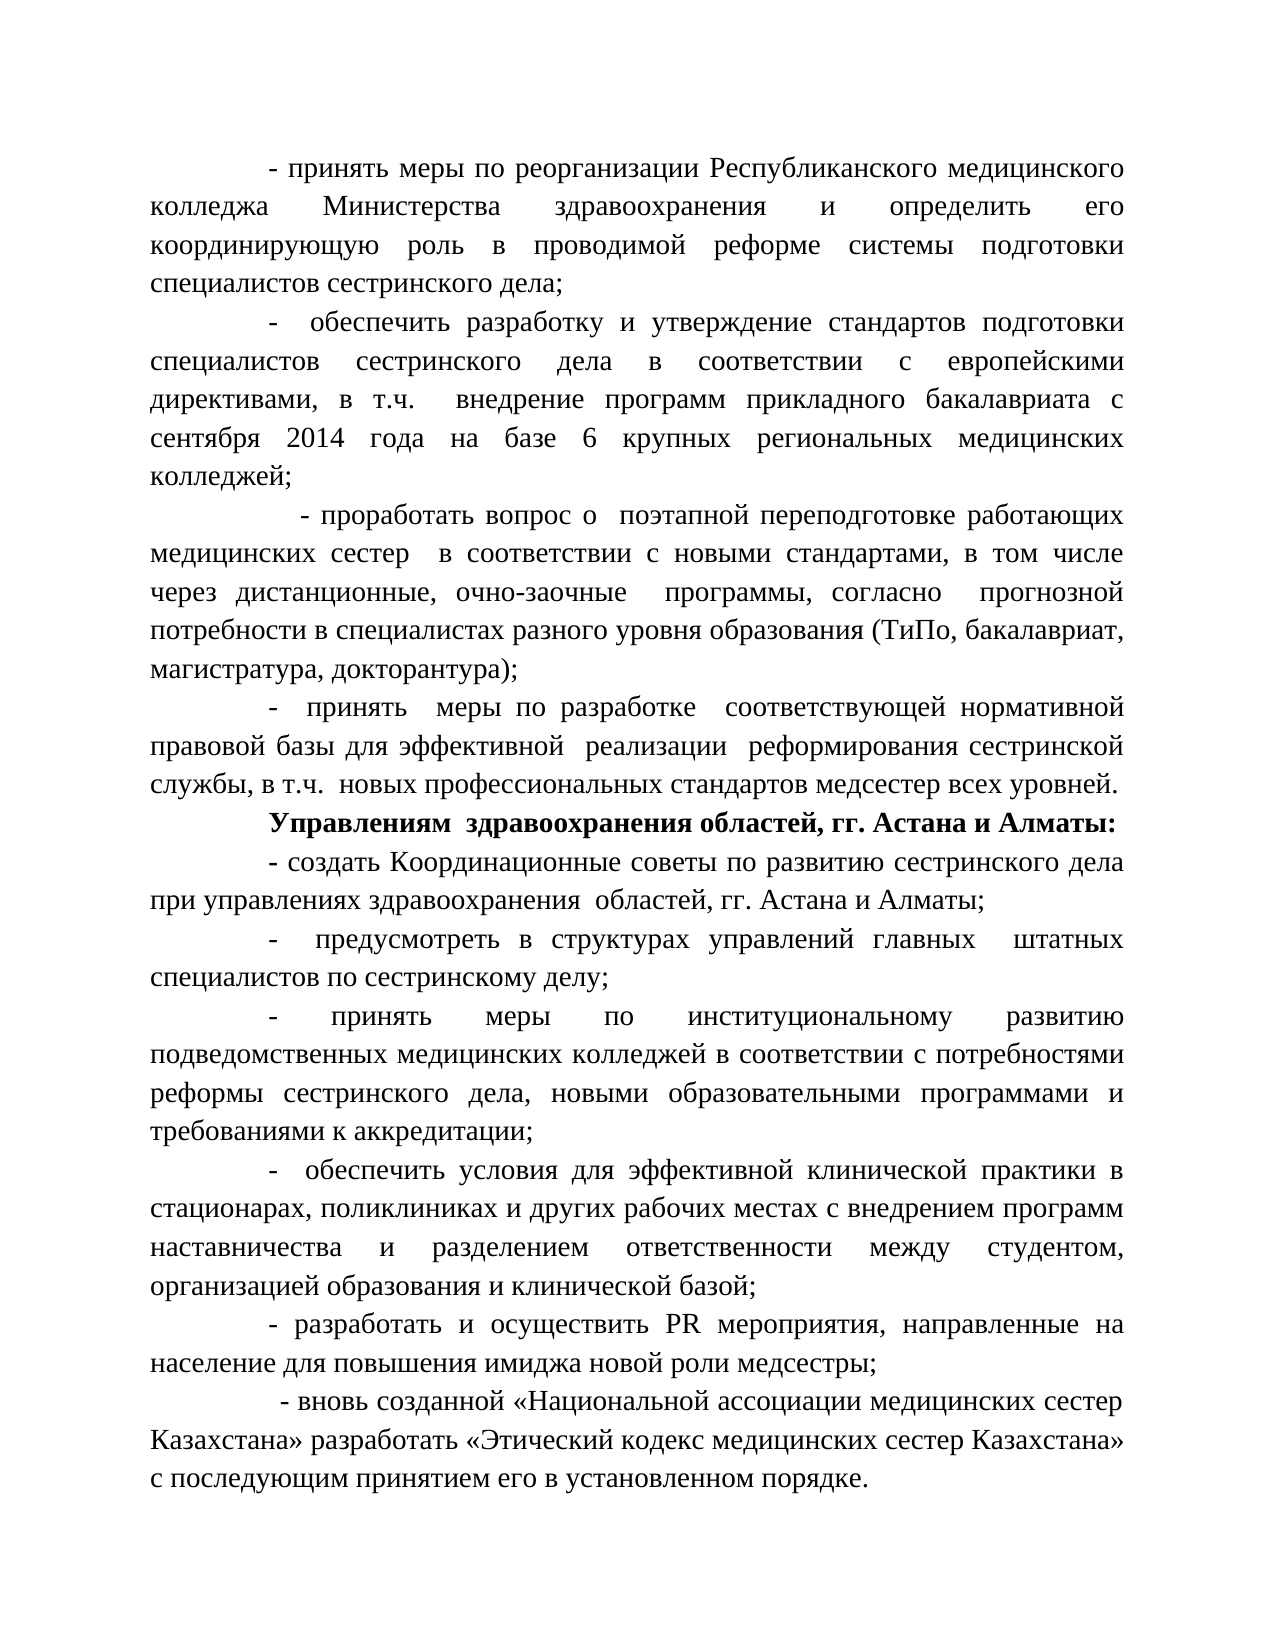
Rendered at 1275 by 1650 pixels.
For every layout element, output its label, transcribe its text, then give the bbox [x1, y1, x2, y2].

list - создать Координационные советы по развитию сестринского дела при управлениях здравоохранения областей, гг. Астана и Алматы; [150, 844, 1125, 916]
list - разработать и осуществить PR мероприятия, направленные на население для повышения имиджа новой роли медсестры; [150, 1306, 1125, 1378]
list Управлениям здравоохранения областей, гг. Астана и Алматы: [150, 805, 1125, 839]
list - принять меры по институциональному развитию подведомственных медицинских колледжей в соответствии с потребностями реформы сестринского дела, новыми образовательными программами и требованиями к аккредитации; [150, 998, 1125, 1147]
list - принять меры по реорганизации Республиканского медицинского колледжа Министерства здравоохранения и определить его координирующую роль в проводимой реформе системы подготовки специалистов сестринского дела; [150, 150, 1125, 299]
list - обеспечить условия для эффективной клинической практики в стационарах, поликлиниках и других рабочих местах с внедрением программ наставничества и разделением ответственности между студентом, организацией образования и клинической базой; [150, 1152, 1125, 1301]
list - предусмотреть в структурах управлений главных штатных специалистов по сестринскому делу; [150, 921, 1125, 993]
list - вновь созданной «Национальной ассоциации медицинских сестер Казахстана» разработать «Этический кодекс медицинских сестер Казахстана» с последующим принятием его в установленном порядке. [150, 1383, 1125, 1494]
list - проработать вопрос о поэтапной переподготовке работающих медицинских сестер в соответствии с новыми стандартами, в том числе через дистанционные, очно-заочные программы, согласно прогнозной потребности в специалистах разного уровня образования (ТиПо, бакалавриат, магистратура, докторантура); [150, 497, 1125, 684]
list - обеспечить разработку и утверждение стандартов подготовки специалистов сестринского дела в соответствии с европейскими директивами, в т.ч. внедрение программ прикладного бакалавриата с сентября 2014 года на базе 6 крупных региональных медицинских колледжей; [150, 304, 1125, 492]
list - принять меры по разработке соответствующей нормативной правовой базы для эффективной реализации реформирования сестринской службы, в т.ч. новых профессиональных стандартов медсестер всех уровней. [150, 689, 1125, 800]
